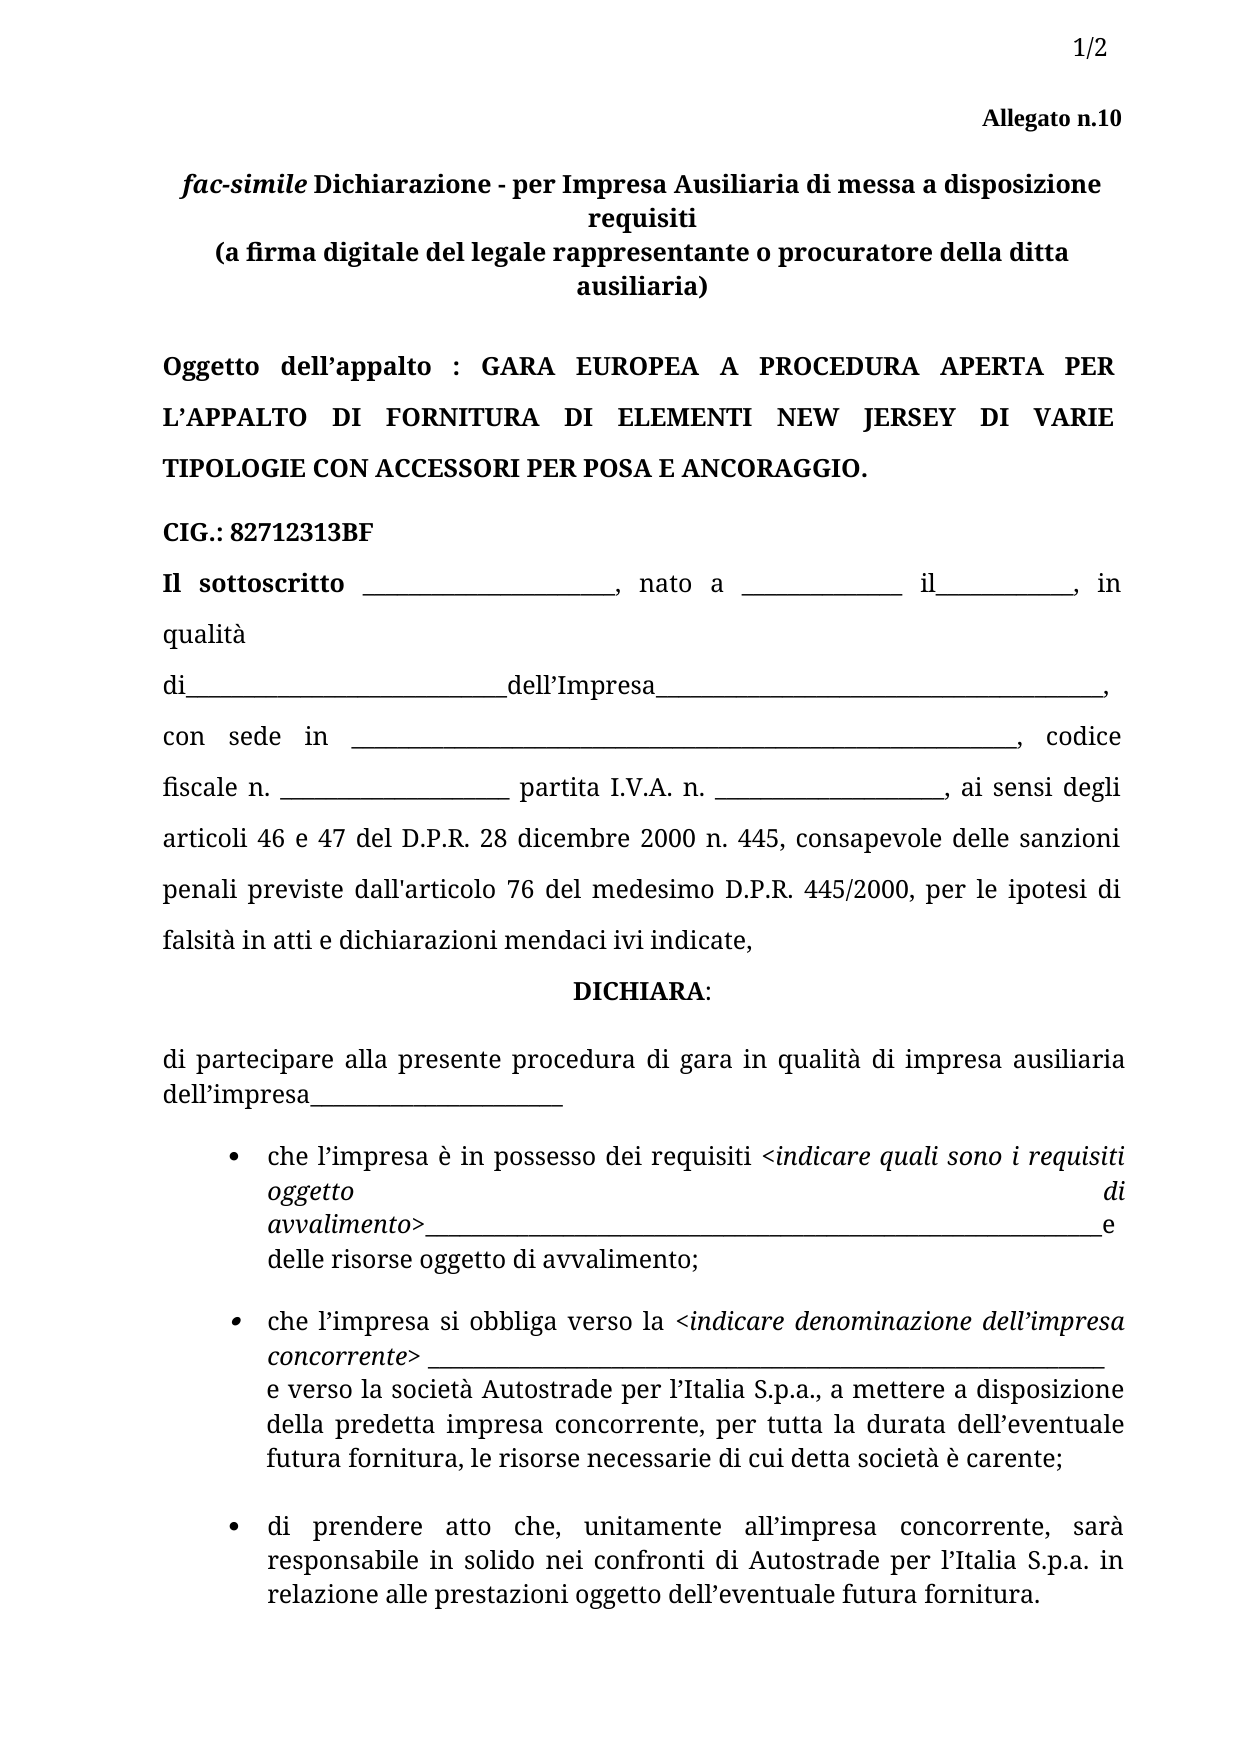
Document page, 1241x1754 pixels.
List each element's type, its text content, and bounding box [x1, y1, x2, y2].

text fac-simile Dichiarazione - per Impresa Ausiliaria di messa a disposizione requisiti [162, 166, 1122, 234]
text CIG.: 82712313BF [162, 515, 1115, 549]
list di prendere atto che, unitamente all’impresa concorrente, sarà responsabile in solido nei confronti di Autostrade per l’Italia S.p.a. in relazione alle prestazioni oggetto dell’eventuale futura fornitura. [229, 1508, 1125, 1611]
text (a firma digitale del legale rappresentante o procuratore della ditta ausiliaria) [162, 234, 1122, 302]
text DICHIARA: [162, 974, 1122, 1008]
list che l’impresa si obbliga verso la <indicare denominazione dell’impresa concorrente> ___________________________________________________________ [229, 1304, 1125, 1372]
text Allegato n.10 [162, 103, 1122, 132]
text Oggetto dell’appalto : GARA EUROPEA A PROCEDURA APERTA PER L’APPALTO DI FORNITURA DI ELEMENTI NEW JERSEY DI VARIE TIPOLOGIE CON ACCESSORI PER POSA E ANCORAGGIO. [162, 349, 1115, 485]
text di partecipare alla presente procedura di gara in qualità di impresa ausiliaria dell’impresa______________________ [162, 1042, 1127, 1110]
text e verso la società Autostrade per l’Italia S.p.a., a mettere a disposizione della predetta impresa concorrente, per tutta la durata dell’eventuale futura fornitura, le risorse necessarie di cui detta società è carente; [266, 1372, 1125, 1474]
list che l’impresa è in possesso dei requisiti <indicare quali sono i requisiti oggetto di avvalimento>___________________________________________________________e delle risorse oggetto di avvalimento; [229, 1139, 1125, 1275]
text Il sottoscritto ______________________, nato a ______________ il____________, in qualità di____________________________dell’Impresa_______________________________________, con sede in __________________________________________________________, codice fiscale n. ____________________ partita I.V.A. n. ____________________, ai sensi degli articoli 46 e 47 del D.P.R. 28 dicembre 2000 n. 445, consapevole delle sanzioni penali previste dall'articolo 76 del medesimo D.P.R. 445/2000, per le ipotesi di falsità in atti e dichiarazioni mendaci ivi indicate, [162, 566, 1122, 957]
